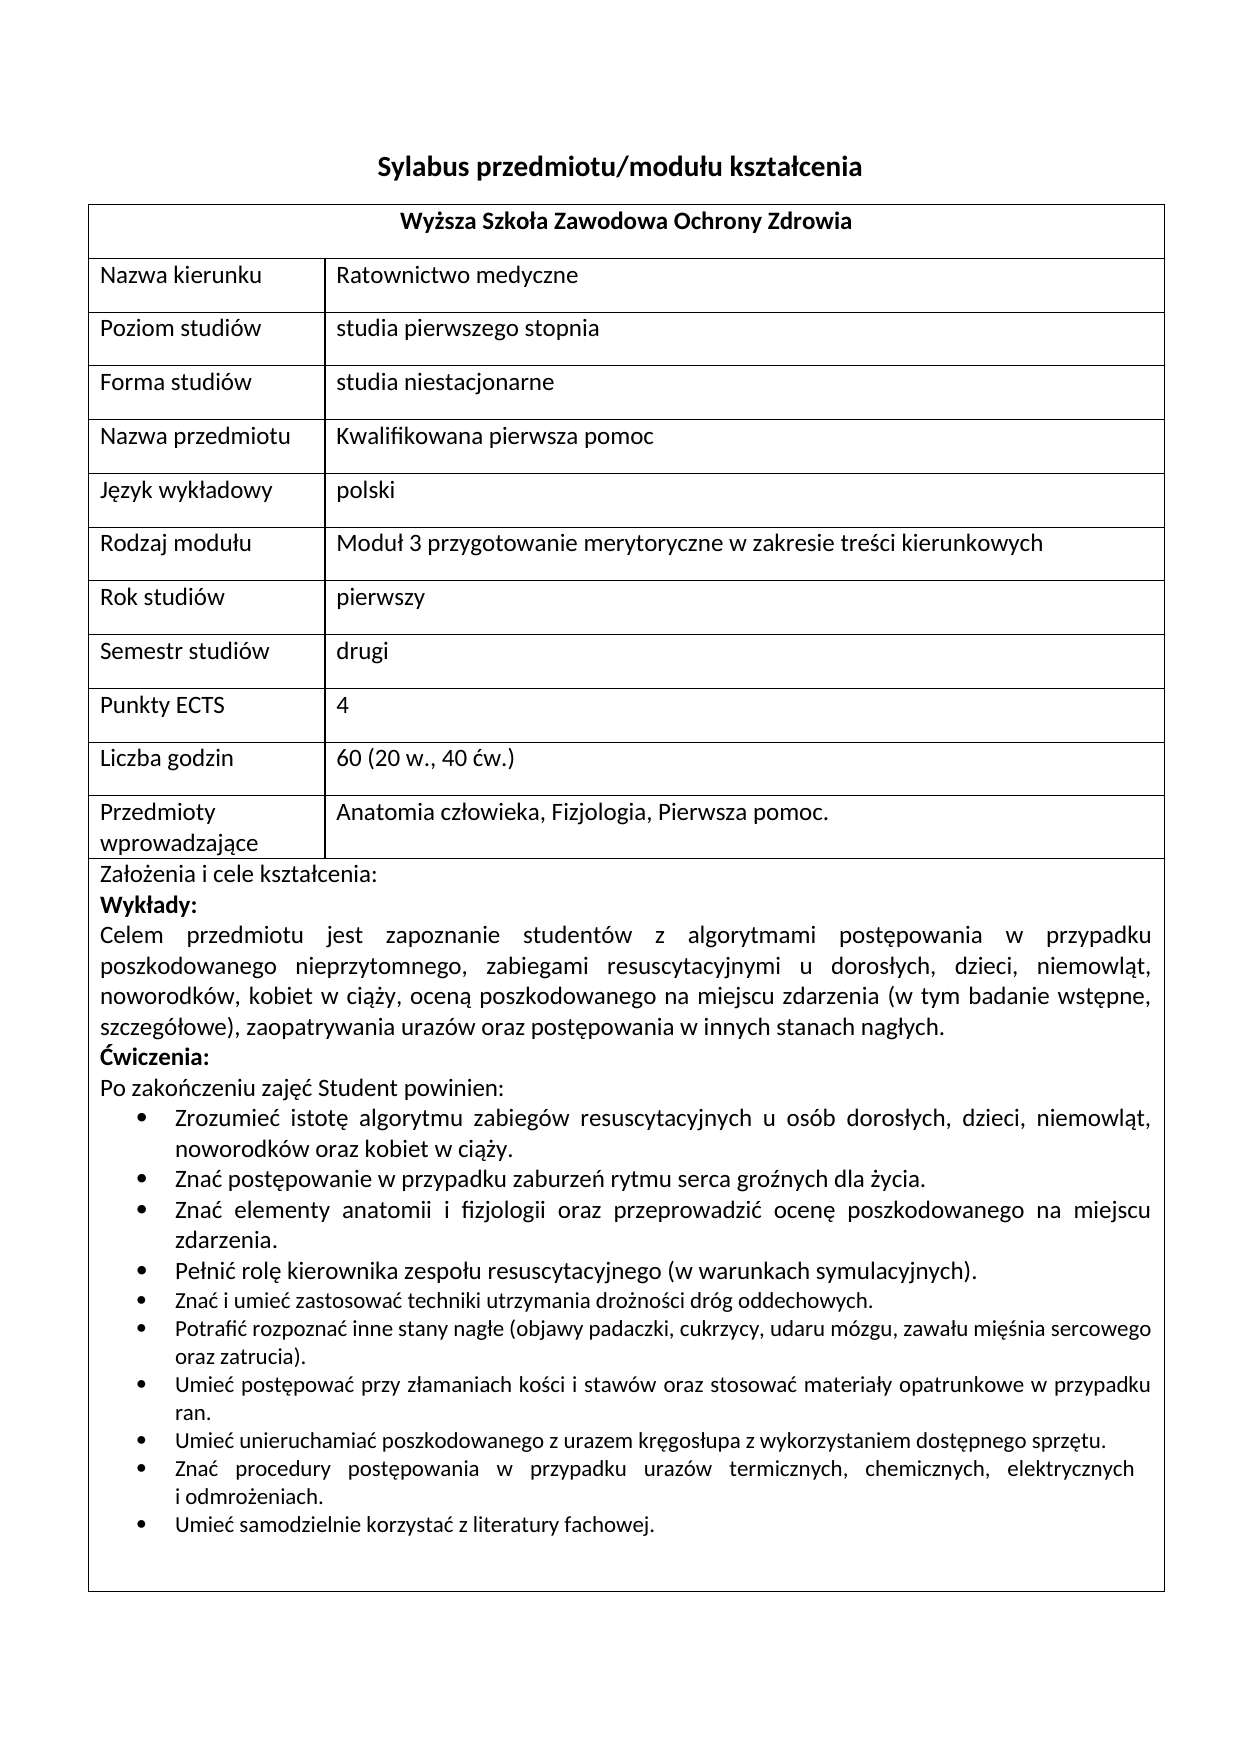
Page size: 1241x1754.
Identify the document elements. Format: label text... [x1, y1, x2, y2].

table_cell Rodzaj modułu [89, 528, 324, 580]
table_cell Moduł 3 przygotowanie merytoryczne w zakresie treści kierunkowych [326, 528, 1164, 580]
table_cell Kwalifikowana pierwsza pomoc [326, 420, 1164, 473]
table_cell Semestr studiów [89, 635, 324, 688]
table_cell Przedmioty wprowadzające [89, 796, 324, 857]
table_cell Nazwa przedmiotu [89, 420, 324, 473]
table_cell polski [326, 474, 1164, 527]
table_cell Język wykładowy [89, 474, 324, 527]
table_cell drugi [326, 635, 1164, 688]
table_cell Rok studiów [89, 581, 324, 634]
table_cell Ratownictwo medyczne [326, 259, 1164, 312]
table_cell 4 [326, 689, 1164, 742]
table_header Wyższa Szkoła Zawodowa Ochrony Zdrowia [89, 205, 1164, 258]
table_cell Anatomia człowieka, Fizjologia, Pierwsza pomoc. [326, 796, 1164, 857]
table_cell Poziom studiów [89, 313, 324, 365]
table_cell studia pierwszego stopnia [326, 313, 1164, 365]
table_cell Nazwa kierunku [89, 259, 324, 312]
table_cell studia niestacjonarne [326, 366, 1164, 419]
text Sylabus przedmiotu/modułu kształcenia [148, 148, 1093, 183]
table_cell Forma studiów [89, 366, 324, 419]
table_cell pierwszy [326, 581, 1164, 634]
table_cell Liczba godzin [89, 743, 324, 795]
table_cell Punkty ECTS [89, 689, 324, 742]
table_cell Założenia i cele kształcenia: Wykłady: Celem przedmiotu jest zapoznanie studentów z algorytmami postępowania w przypadku poszkodowanego nieprzytomnego, zabiegami resuscytacyjnymi u dorosłych, dzieci, niemowląt, noworodków, kobiet w ciąży, oceną poszkodowanego na miejscu zdarzenia (w tym badanie wstępne, szczegółowe), zaopatrywania urazów oraz postępowania w innych stanach nagłych. Ćwiczenia: Po zakończeniu zajęć Student powinien: Zrozumieć istotę algorytmu zabiegów resuscytacyjnych u osób dorosłych, dzieci, niemowląt, noworodków oraz kobiet w ciąży. Znać postępowanie w przypadku zaburzeń rytmu serca groźnych dla życia. Znać elementy anatomii i fizjologii oraz przeprowadzić ocenę poszkodowanego na miejscu zdarzenia. Pełnić rolę kierownika zespołu resuscytacyjnego (w warunkach symulacyjnych). Znać i umieć zastosować techniki utrzymania drożności dróg oddechowych. Potrafić rozpoznać inne stany nagłe (objawy padaczki, cukrzycy, udaru mózgu, zawału mięśnia sercowego oraz zatrucia). Umieć postępować przy złamaniach kości i stawów oraz stosować materiały opatrunkowe w przypadku ran. Umieć unieruchamiać poszkodowanego z urazem kręgosłupa z wykorzystaniem dostępnego sprzętu. Znać procedury postępowania w przypadku urazów termicznych, chemicznych, elektrycznych i odmrożeniach. Umieć samodzielnie korzystać z literatury fachowej. [89, 859, 1164, 1591]
table_cell 60 (20 w., 40 ćw.) [326, 743, 1164, 795]
